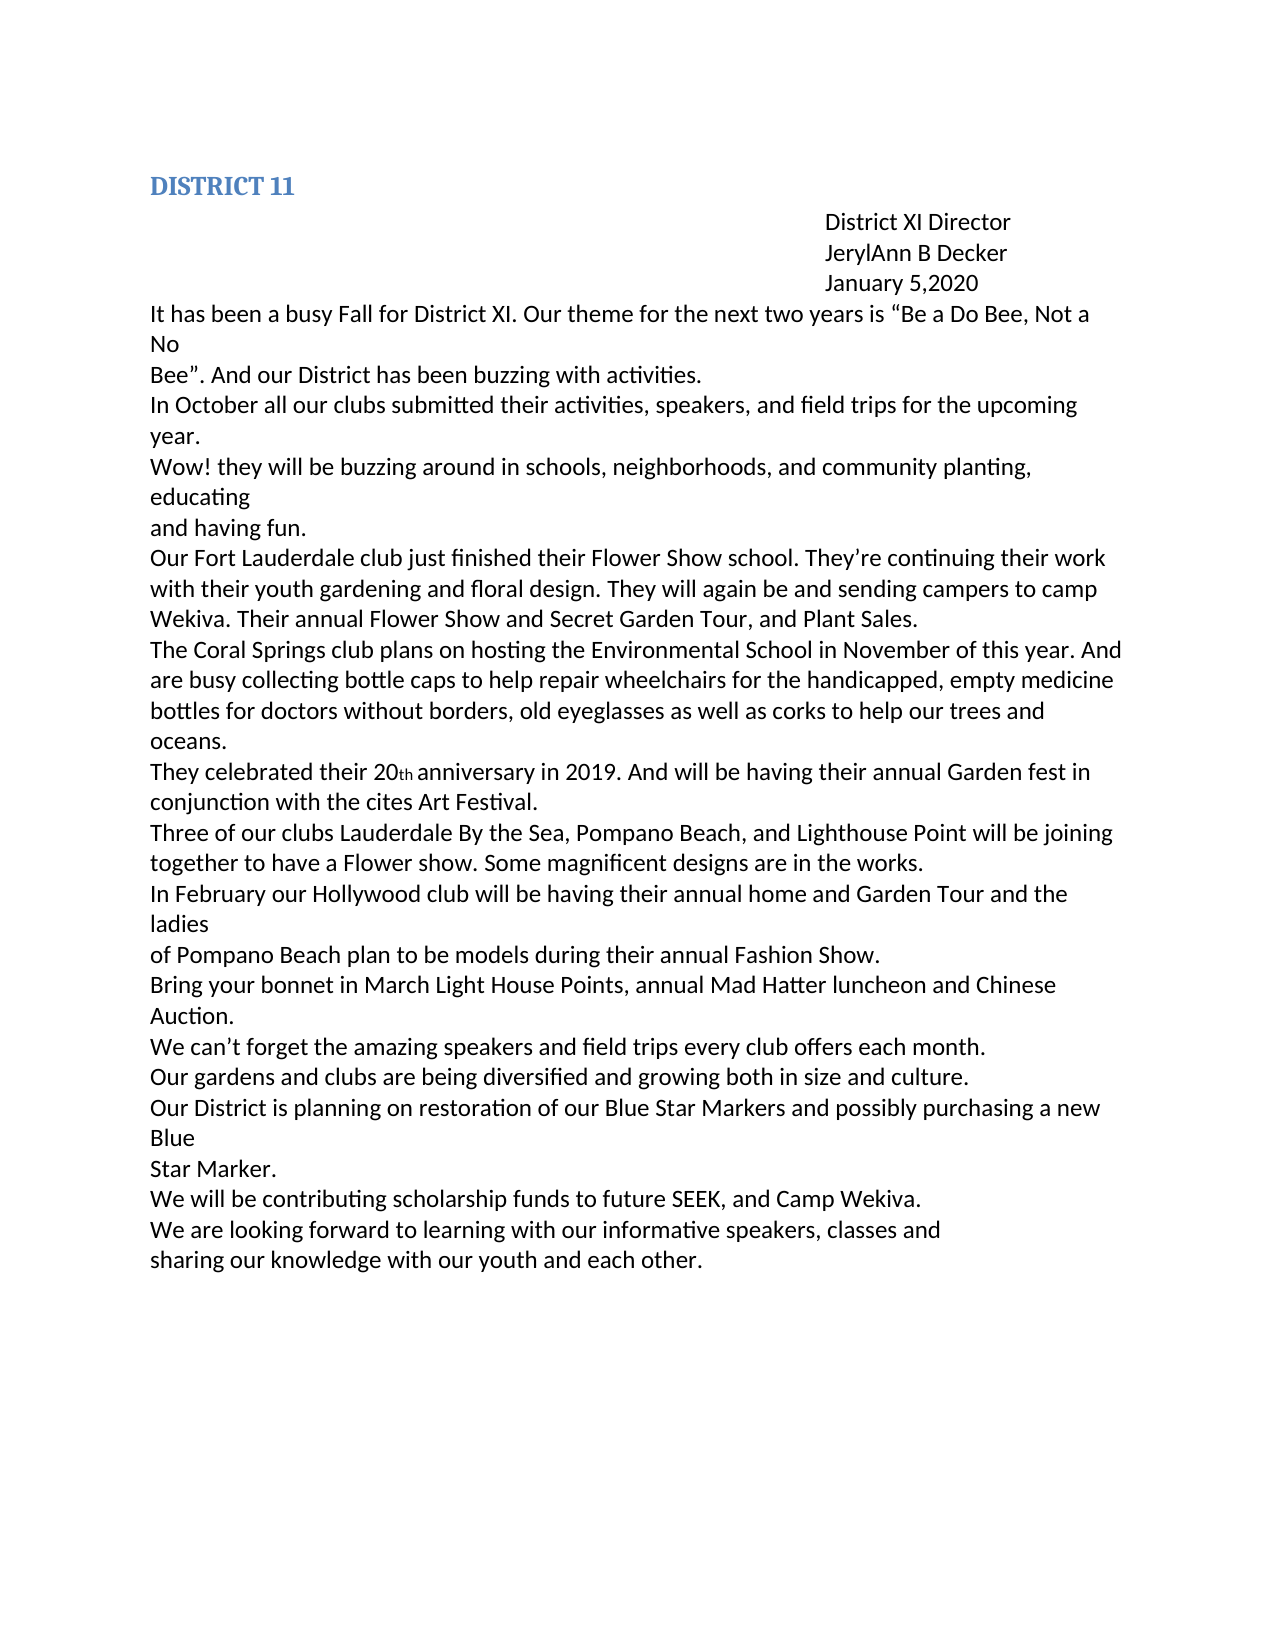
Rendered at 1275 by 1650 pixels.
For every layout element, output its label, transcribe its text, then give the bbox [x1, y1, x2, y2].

text bottles for doctors without borders, old eyeglasses as well as corks to help our trees and oceans. [150, 695, 1125, 756]
text together to have a Flower show. Some magnificent designs are in the works. [150, 847, 1125, 878]
text District XI Director [150, 207, 1125, 237]
text conjunction with the cites Art Festival. [150, 786, 1125, 817]
text The Coral Springs club plans on hosting the Environmental School in November of this year. And [150, 634, 1125, 664]
text and having fun. [150, 512, 1125, 542]
text We can’t forget the amazing speakers and field trips every club offers each month. [150, 1031, 1125, 1061]
text Wekiva. Their annual Flower Show and Secret Garden Tour, and Plant Sales. [150, 603, 1125, 634]
text JerylAnn B Decker [150, 237, 1125, 268]
text sharing our knowledge with our youth and each other. [150, 1244, 1125, 1275]
text Wow! they will be buzzing around in schools, neighborhoods, and community planting, educating [150, 451, 1125, 512]
text with their youth gardening and floral design. They will again be and sending campers to camp [150, 573, 1125, 603]
text We will be contributing scholarship funds to future SEEK, and Camp Wekiva. [150, 1183, 1125, 1214]
text Star Marker. [150, 1153, 1125, 1183]
text Bee”. And our District has been buzzing with activities. [150, 359, 1125, 390]
text are busy collecting bottle caps to help repair wheelchairs for the handicapped, empty medicine [150, 664, 1125, 695]
text In February our Hollywood club will be having their annual home and Garden Tour and the ladies [150, 878, 1125, 939]
subtitle DISTRICT 11 [150, 171, 1125, 202]
text of Pompano Beach plan to be models during their annual Fashion Show. [150, 939, 1125, 969]
text Our District is planning on restoration of our Blue Star Markers and possibly purchasing a new Blue [150, 1092, 1125, 1153]
text They celebrated their 20th anniversary in 2019. And will be having their annual Garden fest in [150, 756, 1125, 786]
text Our Fort Lauderdale club just finished their Flower Show school. They’re continuing their work [150, 542, 1125, 573]
text Bring your bonnet in March Light House Points, annual Mad Hatter luncheon and Chinese Auction. [150, 969, 1125, 1031]
text We are looking forward to learning with our informative speakers, classes and [150, 1214, 1125, 1244]
text Our gardens and clubs are being diversified and growing both in size and culture. [150, 1061, 1125, 1092]
text January 5,2020 [150, 268, 1125, 298]
text In October all our clubs submitted their activities, speakers, and field trips for the upcoming year. [150, 390, 1125, 451]
text It has been a busy Fall for District XI. Our theme for the next two years is “Be a Do Bee, Not a No [150, 298, 1125, 359]
text Three of our clubs Lauderdale By the Sea, Pompano Beach, and Lighthouse Point will be joining [150, 817, 1125, 847]
